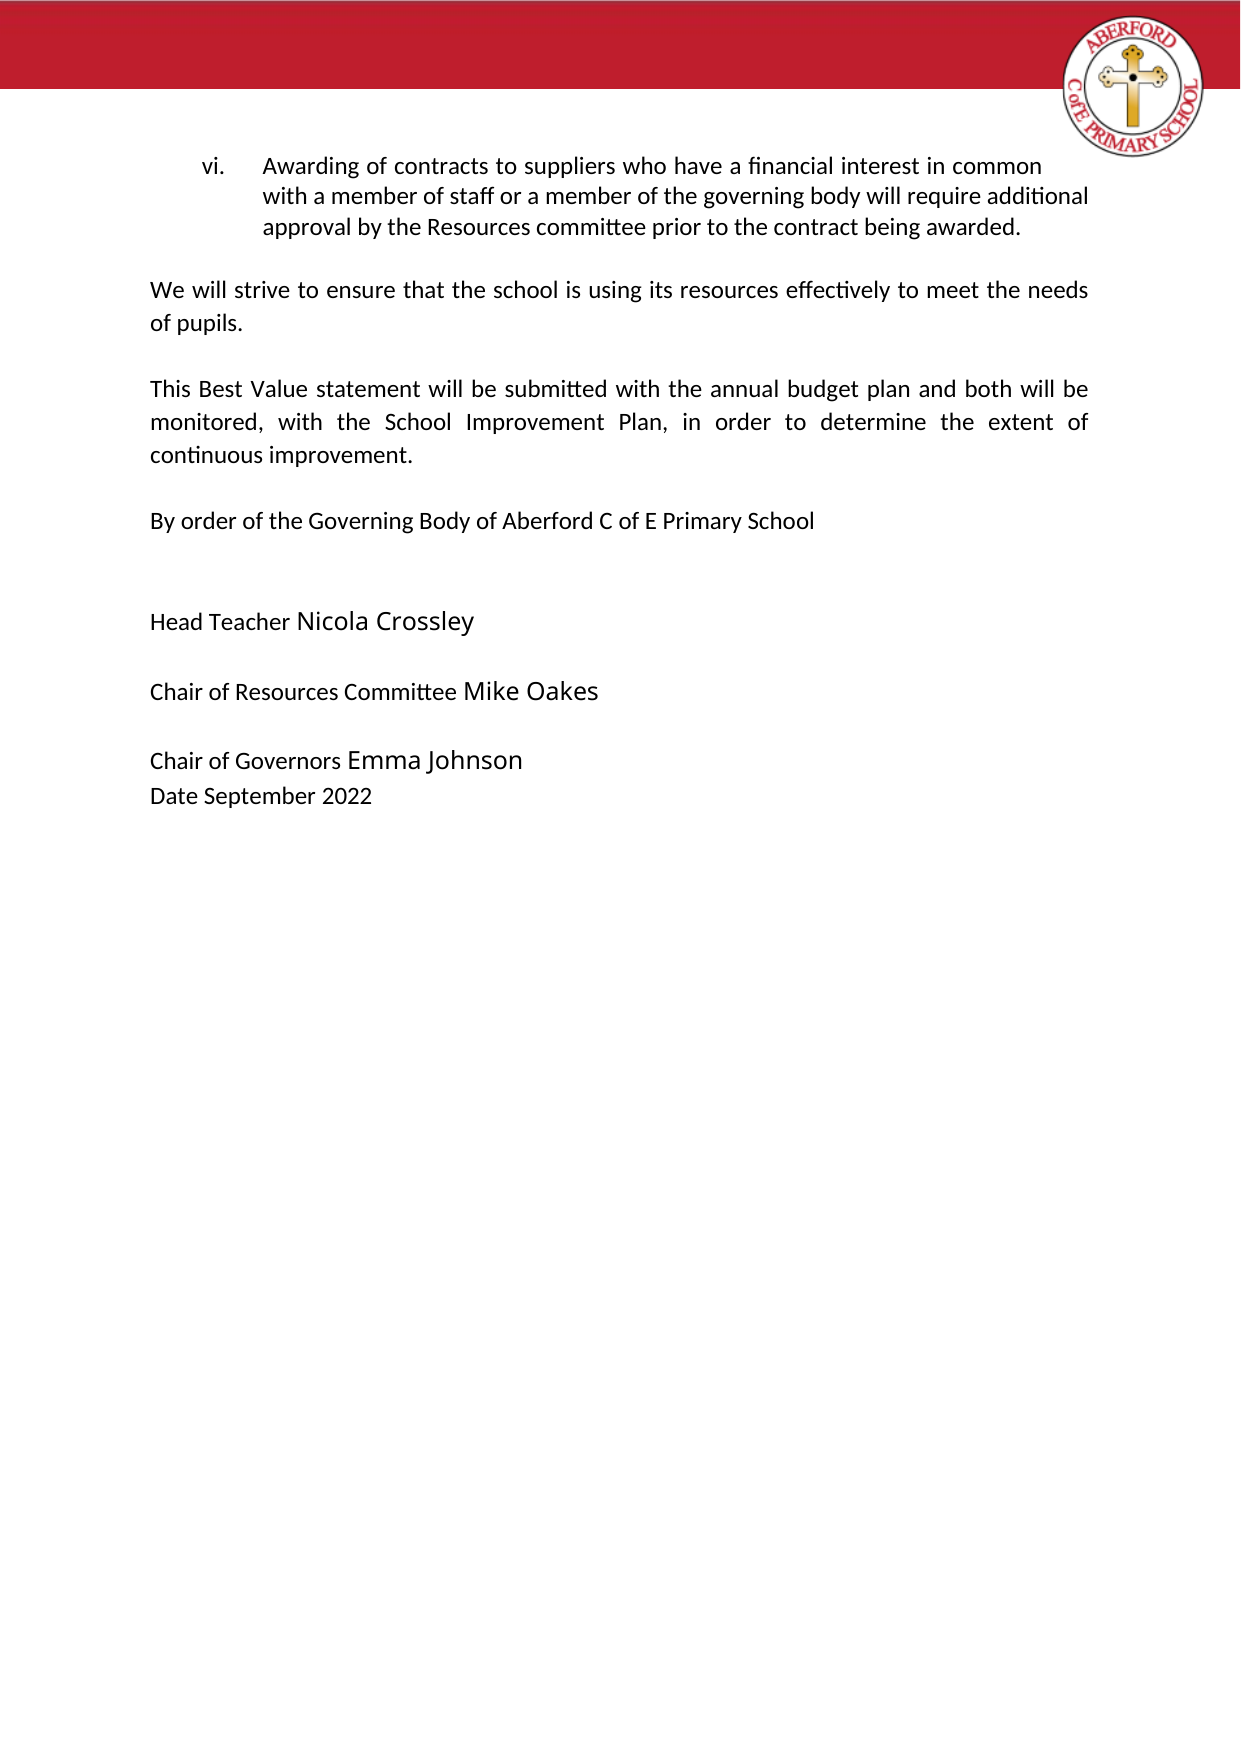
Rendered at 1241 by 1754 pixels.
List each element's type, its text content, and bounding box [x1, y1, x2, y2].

text Head Teacher Nicola Crossley [150, 604, 1090, 638]
text We will strive to ensure that the school is using its resources effectively to meet the needs of pupils. [150, 274, 1090, 338]
text This Best Value statement will be submitted with the annual budget plan and both will be monitored, with the School Improvement Plan, in order to determine the extent of continuous improvement. [150, 373, 1090, 469]
picture [0, 0, 1241, 158]
text Date September 2022 [150, 780, 1090, 810]
text Chair of Resources Committee Mike Oakes [150, 673, 1090, 707]
text Chair of Governors Emma Johnson [150, 743, 1090, 777]
text By order of the Governing Body of Aberford C of E Primary School [150, 505, 1090, 535]
list Awarding of contracts to suppliers who have a financial interest in common with a member of staff or a member of the governing body will require additional approval by the Resources committee prior to the contract being awarded. [225, 150, 1090, 242]
